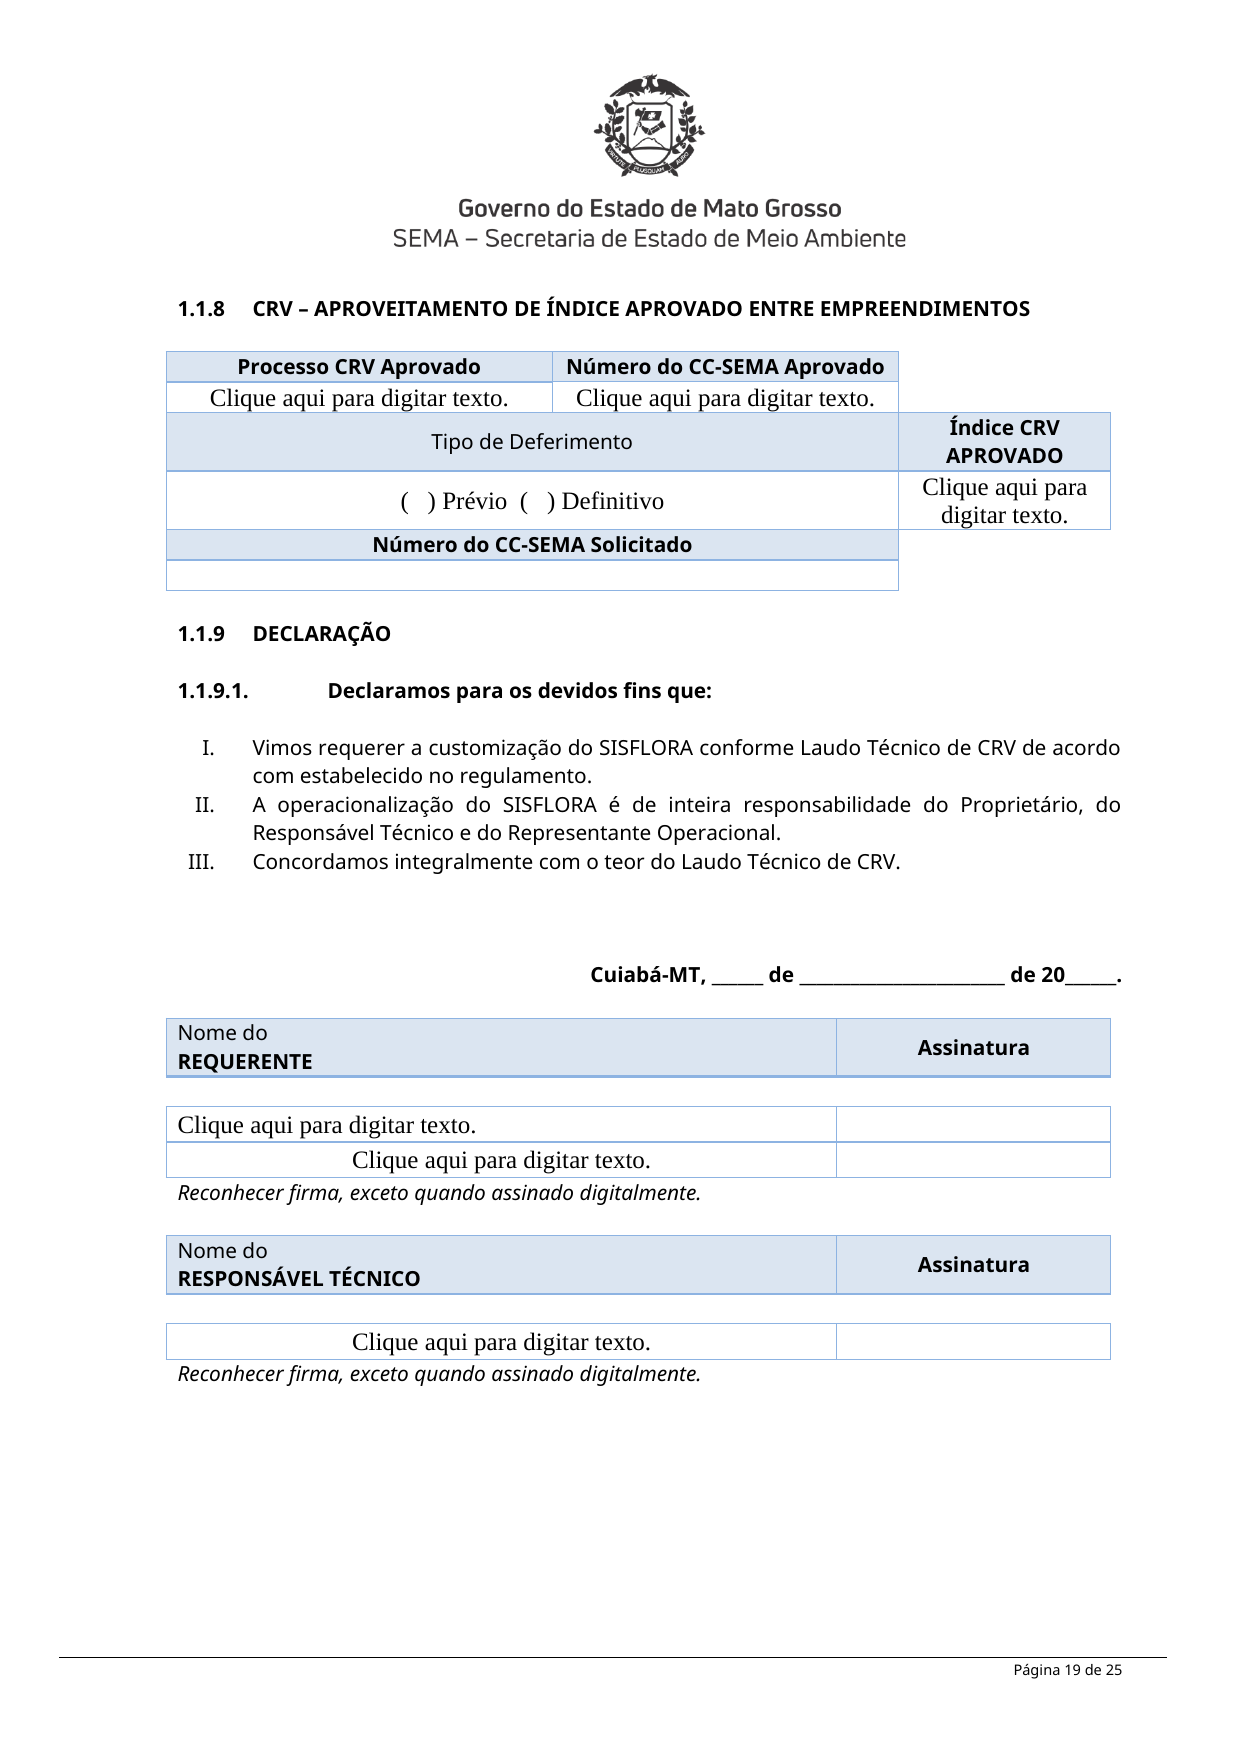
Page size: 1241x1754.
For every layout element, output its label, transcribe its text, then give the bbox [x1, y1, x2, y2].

table_cell Tipo de Deferimento [167, 413, 898, 470]
table_header Assinatura [837, 1019, 1110, 1075]
list A operacionalização do SISFLORA é de inteira responsabilidade do Proprietário, do Responsável Técnico e do Representante Operacional. [215, 790, 1122, 847]
list CRV – APROVEITAMENTO DE ÍNDICE APROVADO ENTRE EMPREENDIMENTOS [177, 294, 1122, 323]
text Reconhecer firma, exceto quando assinado digitalmente. [177, 1359, 1122, 1388]
table_cell [167, 472, 898, 529]
table_header [837, 1107, 1110, 1141]
table_header Nome do RESPONSÁVEL TÉCNICO [167, 1236, 836, 1293]
table_header Processo CRV Aprovado [167, 352, 552, 381]
table_cell [837, 1143, 1110, 1177]
table_header Assinatura [837, 1236, 1110, 1293]
table_header Número do CC-SEMA Aprovado [553, 352, 898, 381]
list Vimos requerer a customização do SISFLORA conforme Laudo Técnico de CRV de acordo com estabelecido no regulamento. [215, 733, 1122, 790]
text Reconhecer firma, exceto quando assinado digitalmente. [177, 1178, 1122, 1206]
list Concordamos integralmente com o teor do Laudo Técnico de CRV. [215, 847, 1122, 875]
table_cell Número do CC-SEMA Solicitado [167, 530, 898, 559]
list DECLARAÇÃO [177, 619, 1122, 648]
table_header [837, 1324, 1110, 1358]
picture [393, 73, 906, 247]
text Cuiabá-MT, ______ de ________________________ de 20______. [215, 961, 1122, 989]
text 1.1.9.1. Declaramos para os devidos fins que: [177, 676, 1122, 705]
table_cell Índice CRV APROVADO [899, 413, 1110, 470]
table_header Nome do REQUERENTE [167, 1019, 836, 1075]
